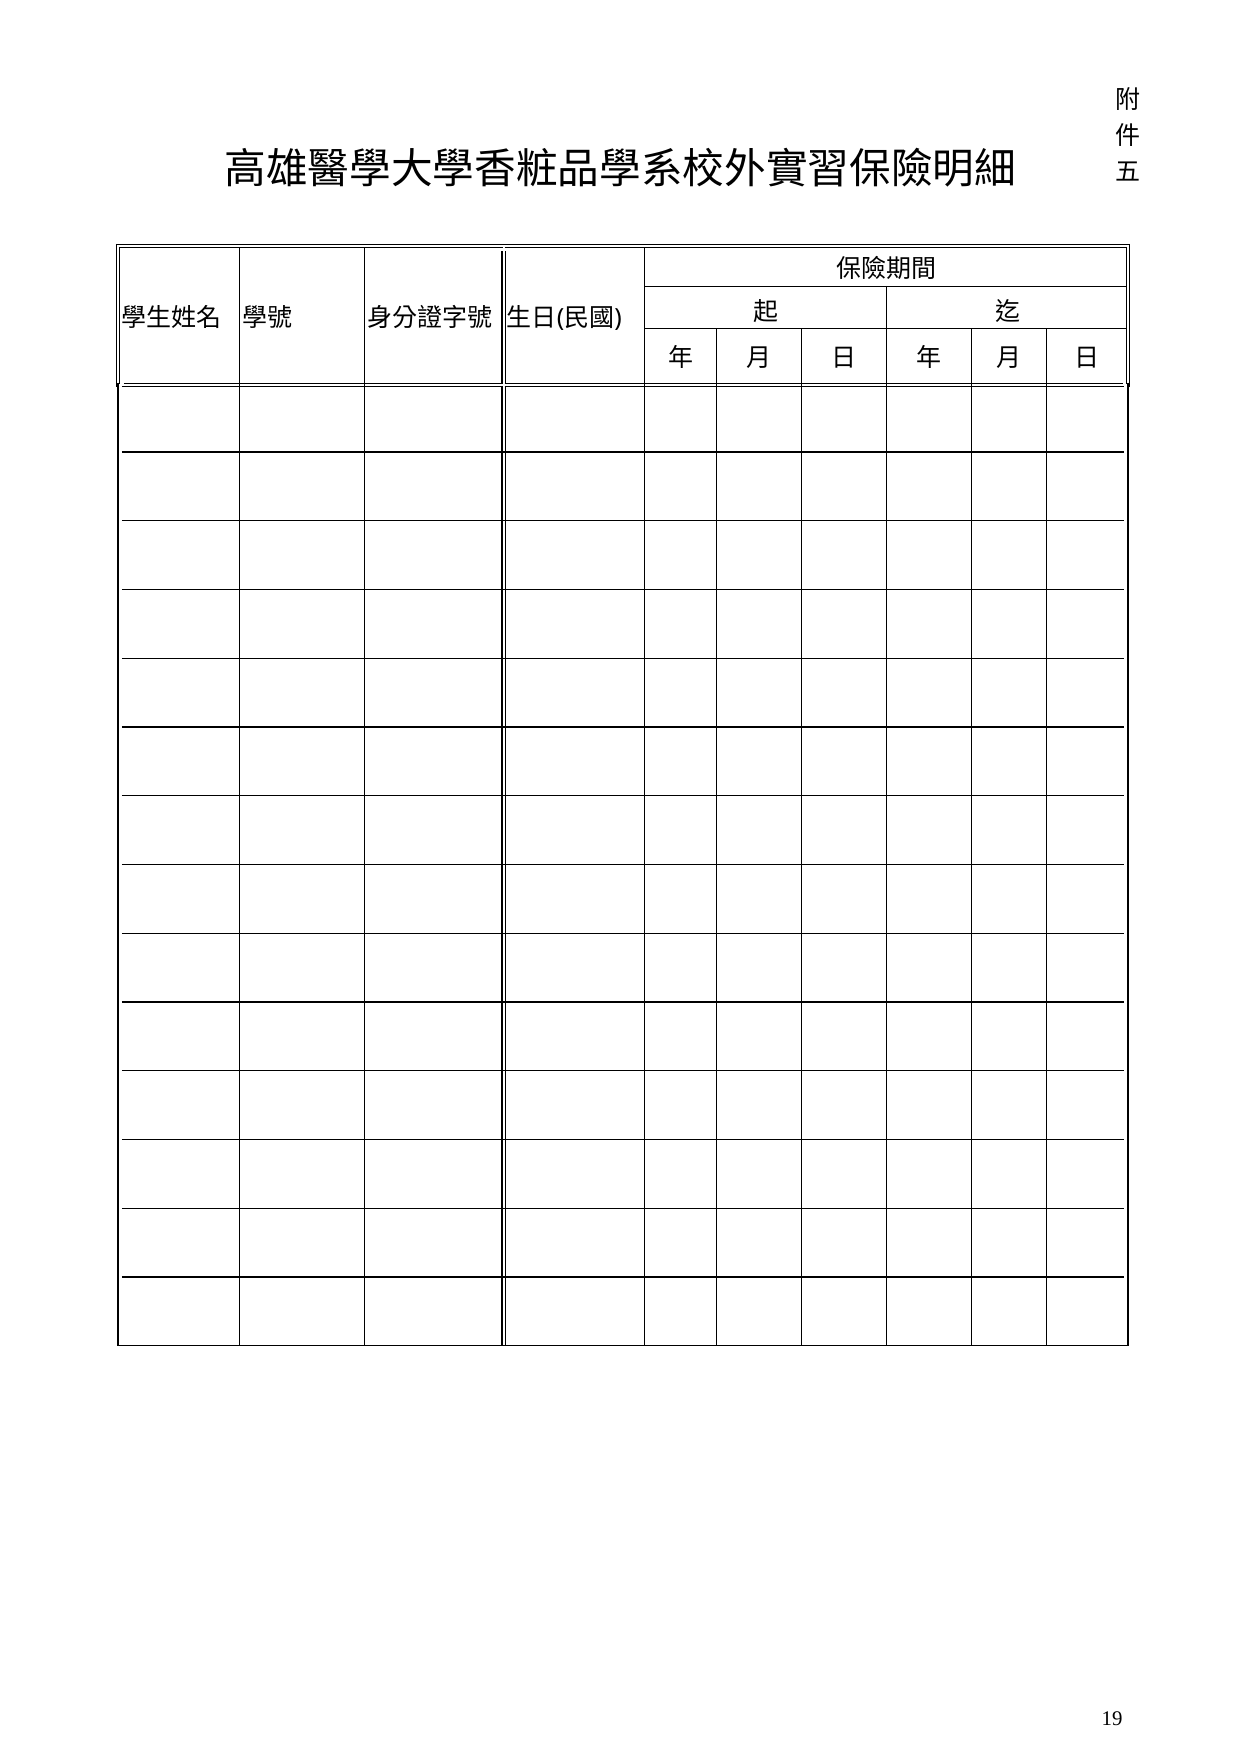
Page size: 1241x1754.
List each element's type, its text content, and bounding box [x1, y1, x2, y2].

table_cell [240, 1003, 364, 1070]
table_cell [1047, 864, 1127, 933]
table_cell [506, 1003, 644, 1070]
table_cell [717, 453, 801, 520]
table_cell [887, 796, 971, 864]
table_cell [240, 659, 364, 726]
table_cell [717, 1140, 801, 1208]
table_cell [802, 590, 886, 658]
table_cell [240, 1071, 364, 1139]
table_cell [717, 521, 801, 589]
table_cell [645, 1071, 716, 1139]
table_cell [972, 1140, 1046, 1208]
table_cell [506, 1140, 644, 1208]
table_cell [240, 728, 364, 795]
table_cell 日 [802, 329, 886, 383]
table_cell [1047, 1139, 1127, 1208]
table_cell [802, 453, 886, 520]
table_cell 月 [972, 329, 1046, 383]
table_cell [645, 1003, 716, 1070]
table_cell [1047, 1276, 1127, 1345]
table_cell [506, 659, 644, 726]
table_cell [506, 934, 644, 1001]
table_cell [365, 865, 501, 933]
table_cell [802, 659, 886, 726]
table_header 保險期間 [645, 248, 1126, 286]
table_cell [506, 796, 644, 864]
table_cell [1047, 451, 1127, 520]
table_cell [365, 934, 501, 1001]
table_cell [1047, 658, 1127, 726]
table_header 身分證字號 [365, 245, 504, 383]
table_cell [645, 1278, 716, 1345]
table_cell [717, 796, 801, 864]
table_cell [972, 728, 1046, 795]
table_cell [119, 864, 239, 933]
table_cell [887, 728, 971, 795]
table_cell [802, 387, 886, 451]
table_cell [972, 659, 1046, 726]
table_cell [240, 1209, 364, 1276]
table_cell [506, 590, 644, 658]
table_cell [1047, 933, 1127, 1001]
table_cell [365, 590, 501, 658]
table_cell 月 [717, 329, 801, 383]
table_cell [1047, 795, 1127, 864]
table_cell [717, 728, 801, 795]
table_cell [717, 1003, 801, 1070]
table_cell [717, 1278, 801, 1345]
table_header 學號 [240, 248, 364, 383]
table_cell [645, 934, 716, 1001]
table_cell [887, 934, 971, 1001]
table_cell [365, 1209, 501, 1276]
table_cell [802, 728, 886, 795]
table_cell [119, 451, 239, 520]
table_cell [972, 1003, 1046, 1070]
table_cell [1047, 726, 1127, 795]
table_cell [365, 796, 501, 864]
table_cell [506, 865, 644, 933]
table_cell [119, 383, 239, 451]
table_cell [645, 728, 716, 795]
table_cell [972, 590, 1046, 658]
table_cell [802, 1278, 886, 1345]
table_cell [802, 1003, 886, 1070]
table_cell [645, 1140, 716, 1208]
table_cell [119, 589, 239, 658]
table_cell [119, 933, 239, 1001]
table_cell 日 [1047, 329, 1126, 383]
table_cell [887, 1003, 971, 1070]
table_cell [972, 1071, 1046, 1139]
table_cell [365, 1140, 501, 1208]
table_cell [506, 1278, 644, 1345]
table_cell [240, 796, 364, 864]
table_cell [119, 1276, 239, 1345]
table_cell [645, 453, 716, 520]
table_header 生日(民國) [504, 248, 644, 383]
table_cell 年 [887, 329, 971, 383]
table_cell [240, 521, 364, 589]
table_cell [1047, 589, 1127, 658]
table_cell [972, 1278, 1046, 1345]
table_cell [506, 1209, 644, 1276]
table_cell [802, 1071, 886, 1139]
table_cell [119, 1070, 239, 1139]
table_cell [887, 521, 971, 589]
table_cell [887, 453, 971, 520]
table_cell [802, 1209, 886, 1276]
table_header 學生姓名 [120, 248, 239, 383]
table_cell [645, 387, 716, 451]
table_cell 年 [645, 329, 716, 383]
table_cell [717, 1071, 801, 1139]
table_cell [645, 521, 716, 589]
table_cell [887, 387, 971, 451]
table_cell [506, 728, 644, 795]
table_cell [972, 865, 1046, 933]
table_cell 起 [645, 287, 886, 328]
table_cell [717, 387, 801, 451]
table_cell [717, 865, 801, 933]
table_cell [240, 590, 364, 658]
table_cell [365, 659, 501, 726]
table_cell [802, 934, 886, 1001]
table_cell [365, 453, 501, 520]
table_cell [717, 934, 801, 1001]
table_cell [1047, 520, 1127, 589]
table_cell [645, 1209, 716, 1276]
table_cell [802, 796, 886, 864]
table_cell [240, 934, 364, 1001]
table_cell [717, 1209, 801, 1276]
table_cell [506, 521, 644, 589]
table_cell [717, 659, 801, 726]
table_cell [119, 1208, 239, 1276]
table_cell [887, 1071, 971, 1139]
table_cell [119, 1139, 239, 1208]
table_cell [802, 1140, 886, 1208]
table_cell [240, 387, 364, 451]
table_cell [1047, 1001, 1127, 1070]
table_cell 迄 [887, 287, 1126, 328]
table_cell [365, 387, 501, 451]
table_cell [802, 521, 886, 589]
table_cell [506, 1071, 644, 1139]
table_cell [645, 865, 716, 933]
table_cell [972, 453, 1046, 520]
table_cell [365, 728, 501, 795]
table_cell [240, 453, 364, 520]
table_cell [645, 590, 716, 658]
table_cell [645, 659, 716, 726]
table_cell [1047, 383, 1127, 451]
table_cell [972, 796, 1046, 864]
table_cell [1047, 1208, 1127, 1276]
table_cell [972, 934, 1046, 1001]
table_cell [240, 1278, 364, 1345]
table_cell [887, 865, 971, 933]
table_cell [972, 1209, 1046, 1276]
table_cell [365, 521, 501, 589]
table_cell [887, 1209, 971, 1276]
table_cell [972, 387, 1046, 451]
table_cell [365, 1278, 501, 1345]
table_cell [365, 1071, 501, 1139]
table_cell [365, 1003, 501, 1070]
table_cell [240, 865, 364, 933]
table_cell [717, 590, 801, 658]
table_cell [802, 865, 886, 933]
table_cell [887, 1278, 971, 1345]
table_cell [240, 1140, 364, 1208]
table_cell [506, 387, 644, 451]
table_cell [887, 659, 971, 726]
text 高雄醫學大學香粧品學系校外實習保險明細 [118, 150, 1122, 192]
table_cell [119, 1001, 239, 1070]
table_cell [506, 453, 644, 520]
table_cell [887, 1140, 971, 1208]
table_cell [119, 658, 239, 726]
table_cell [972, 521, 1046, 589]
table_cell [119, 726, 239, 795]
table_cell [645, 796, 716, 864]
table_cell [1047, 1070, 1127, 1139]
table_cell [119, 795, 239, 864]
table_cell [887, 590, 971, 658]
table_cell [119, 520, 239, 589]
